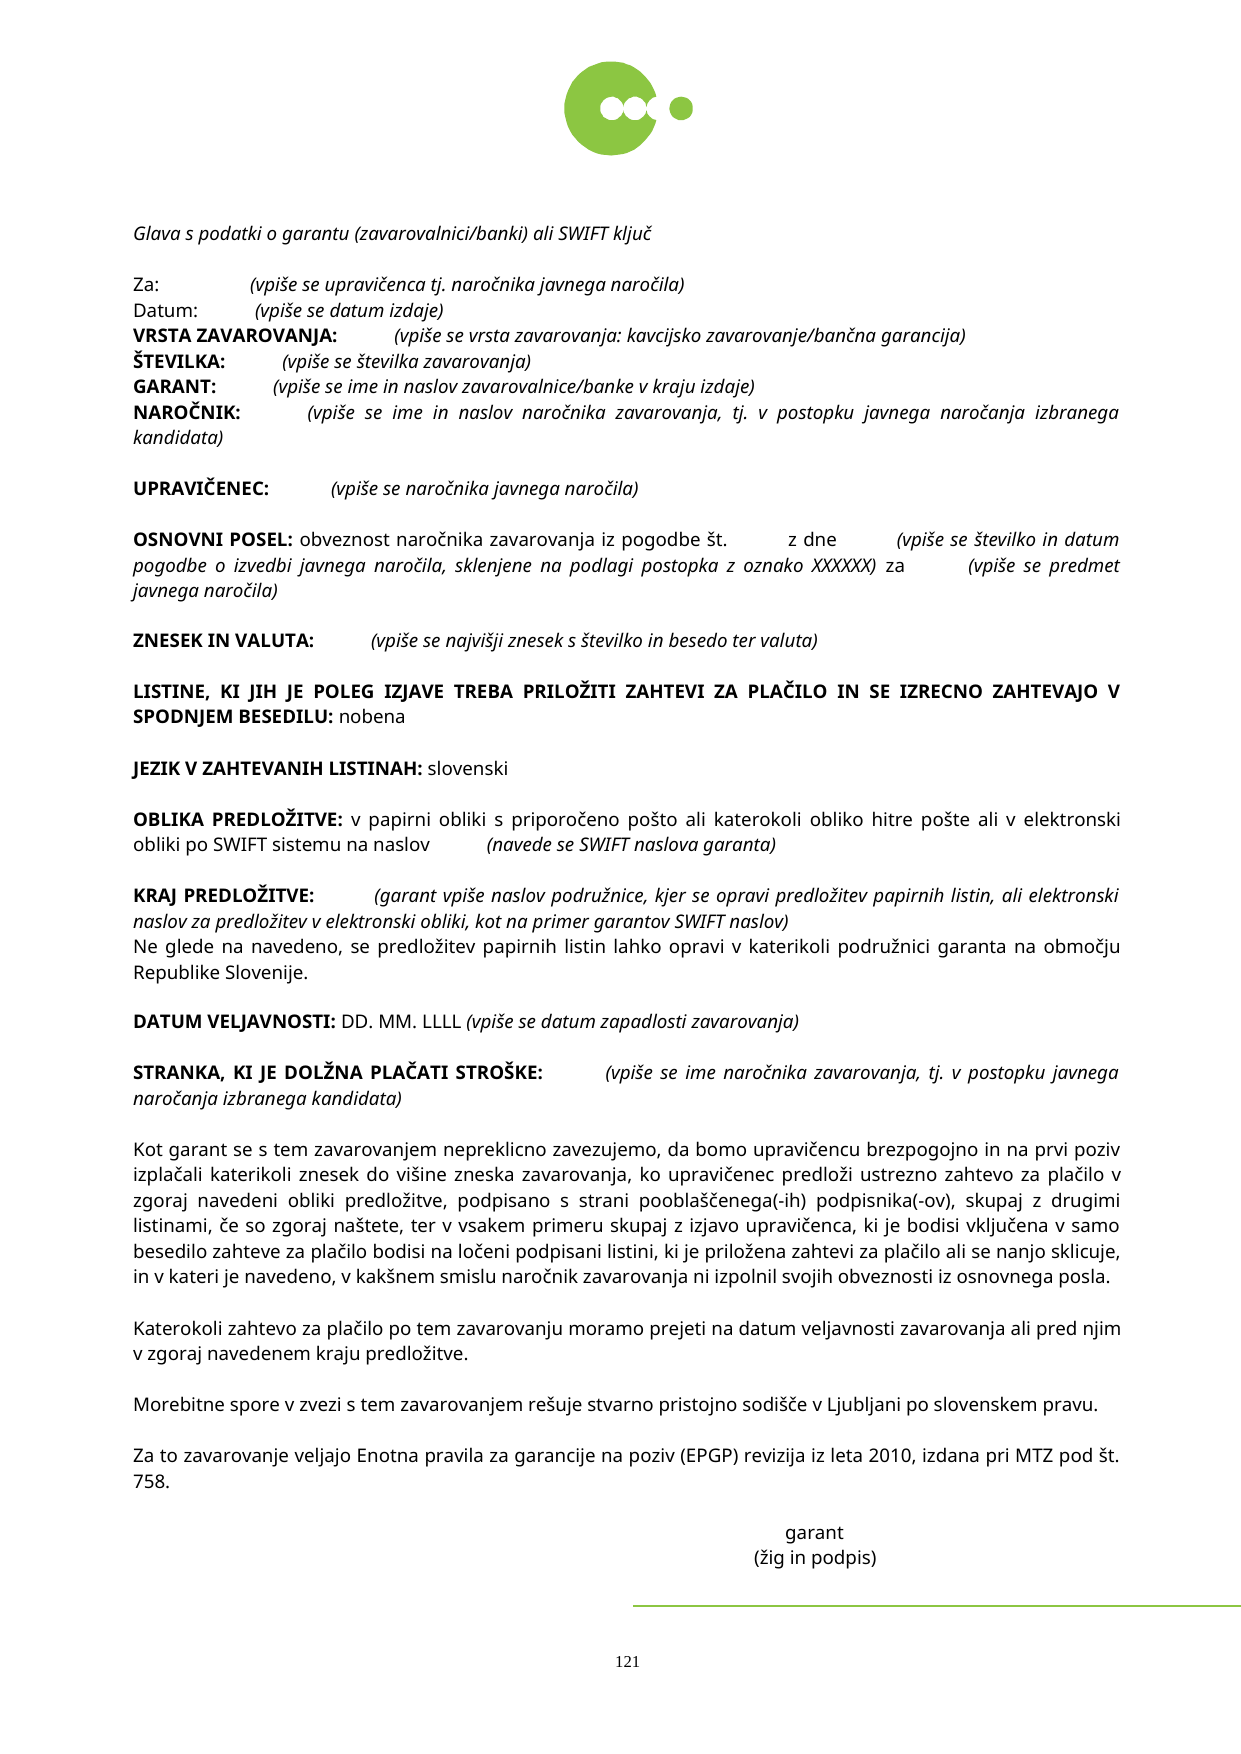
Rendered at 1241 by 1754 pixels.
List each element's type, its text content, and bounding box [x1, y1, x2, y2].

text UPRAVIČENEC: (vpiše se naročnika javnega naročila) [133, 476, 1122, 501]
text garant [133, 1519, 1122, 1544]
text OBLIKA PREDLOŽITVE: v papirni obliki s priporočeno pošto ali katerokoli obliko hitre pošte ali v elektronski obliki po SWIFT sistemu na naslov (navede se SWIFT naslova garanta) [133, 806, 1122, 857]
text LISTINE, KI JIH JE POLEG IZJAVE TREBA PRILOŽITI ZAHTEVI ZA PLAČILO IN SE IZRECNO ZAHTEVAJO V SPODNJEM BESEDILU: nobena [133, 678, 1122, 729]
text Kot garant se s tem zavarovanjem nepreklicno zavezujemo, da bomo upravičencu brezpogojno in na prvi poziv izplačali katerikoli znesek do višine zneska zavarovanja, ko upravičenec predloži ustrezno zahtevo za plačilo v zgoraj navedeni obliki predložitve, podpisano s strani pooblaščenega(-ih) podpisnika(-ov), skupaj z drugimi listinami, če so zgoraj naštete, ter v vsakem primeru skupaj z izjavo upravičenca, ki je bodisi vključena v samo besedilo zahteve za plačilo bodisi na ločeni podpisani listini, ki je priložena zahtevi za plačilo ali se nanjo sklicuje, in v kateri je navedeno, v kakšnem smislu naročnik zavarovanja ni izpolnil svojih obveznosti iz osnovnega posla. [133, 1136, 1122, 1289]
text Za: (vpiše se upravičenca tj. naročnika javnega naročila) [133, 271, 1122, 297]
text NAROČNIK: (vpiše se ime in naslov naročnika zavarovanja, tj. v postopku javnega naročanja izbranega kandidata) [133, 399, 1122, 450]
text Glava s podatki o garantu (zavarovalnici/banki) ali SWIFT ključ [133, 220, 1122, 246]
text STRANKA, KI JE DOLŽNA PLAČATI STROŠKE: (vpiše se ime naročnika zavarovanja, tj. v postopku javnega naročanja izbranega kandidata) [133, 1059, 1122, 1111]
text OSNOVNI POSEL: obveznost naročnika zavarovanja iz pogodbe št. z dne (vpiše se številko in datum pogodbe o izvedbi javnega naročila, sklenjene na podlagi postopka z oznako XXXXXX) za (vpiše se predmet javnega naročila) [133, 527, 1122, 603]
text JEZIK V ZAHTEVANIH LISTINAH: slovenski [133, 755, 1122, 780]
text DATUM VELJAVNOSTI: DD. MM. LLLL (vpiše se datum zapadlosti zavarovanja) [133, 1008, 1122, 1034]
text ŠTEVILKA: (vpiše se številka zavarovanja) [133, 348, 1122, 373]
text GARANT: (vpiše se ime in naslov zavarovalnice/banke v kraju izdaje) [133, 373, 1122, 399]
text Katerokoli zahtevo za plačilo po tem zavarovanju moramo prejeti na datum veljavnosti zavarovanja ali pred njim v zgoraj navedenem kraju predložitve. [133, 1315, 1122, 1366]
text Za to zavarovanje veljajo Enotna pravila za garancije na poziv (EPGP) revizija iz leta 2010, izdana pri MTZ pod št. 758. [133, 1442, 1122, 1493]
text Datum: (vpiše se datum izdaje) [133, 297, 1122, 322]
text KRAJ PREDLOŽITVE: (garant vpiše naslov podružnice, kjer se opravi predložitev papirnih listin, ali elektronski naslov za predložitev v elektronski obliki, kot na primer garantov SWIFT naslov) [133, 882, 1122, 933]
text (žig in podpis) [133, 1544, 1122, 1570]
text Ne glede na navedeno, se predložitev papirnih listin lahko opravi v katerikoli podružnici garanta na območju Republike Slovenije. [133, 933, 1122, 984]
text Morebitne spore v zvezi s tem zavarovanjem rešuje stvarno pristojno sodišče v Ljubljani po slovenskem pravu. [133, 1391, 1122, 1417]
text VRSTA ZAVAROVANJA: (vpiše se vrsta zavarovanja: kavcijsko zavarovanje/bančna garancija) [133, 322, 1122, 348]
text ZNESEK IN VALUTA: (vpiše se najvišji znesek s številko in besedo ter valuta) [133, 627, 1122, 653]
